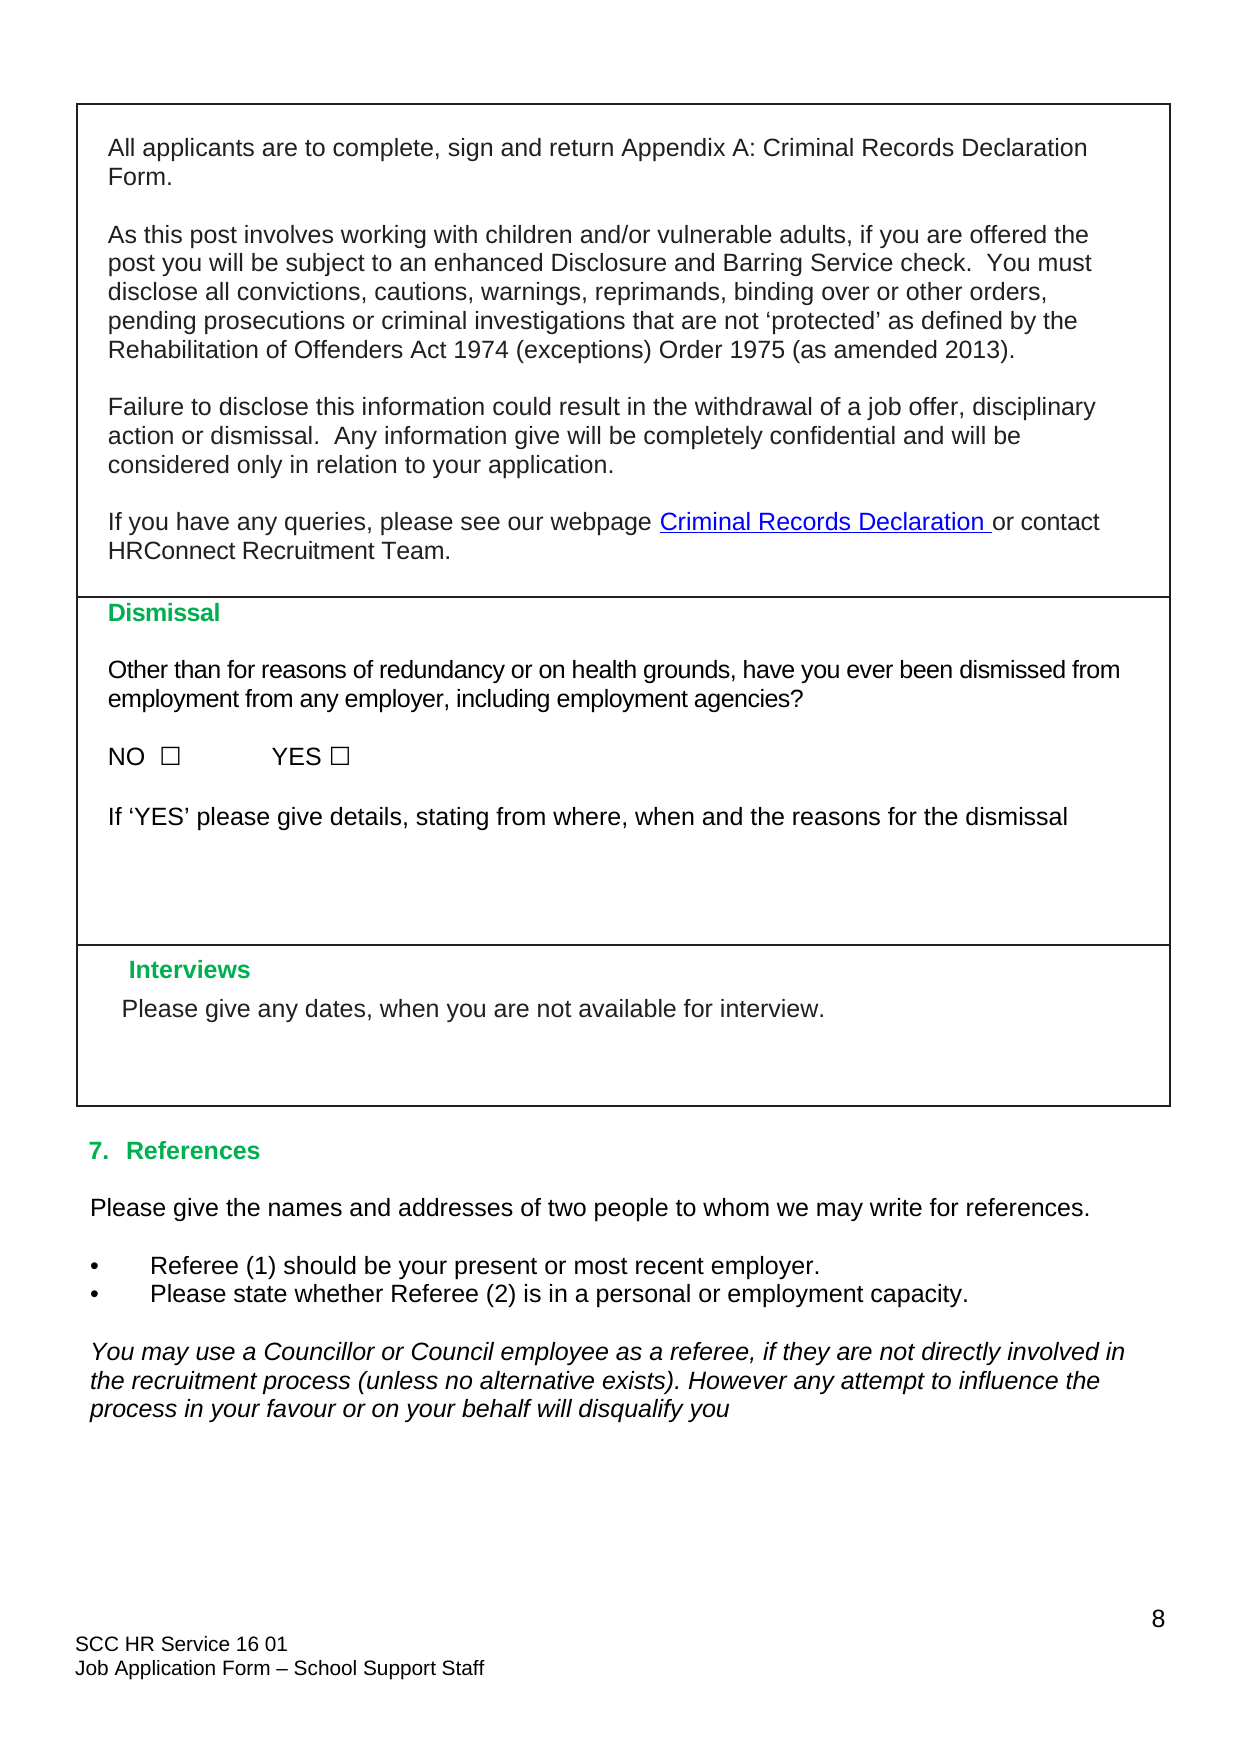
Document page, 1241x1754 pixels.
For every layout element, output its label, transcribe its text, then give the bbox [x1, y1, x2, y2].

text • Referee (1) should be your present or most recent employer. [90, 1251, 1165, 1279]
text • Please state whether Referee (2) is in a personal or employment capacity. [90, 1279, 1165, 1308]
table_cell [78, 105, 1169, 596]
text Please give the names and addresses of two people to whom we may write for references. [90, 1193, 1165, 1222]
table_cell Dismissal Other than for reasons of redundancy or on health grounds, have you ever been dismissed from employment from any employer, including employment agencies? NO YES If ‘YES’ please give details, stating from where, when and the reasons for the dismissal [78, 598, 1169, 944]
table_cell Interviews Please give any dates, when you are not available for interview. [78, 946, 1169, 1105]
text You may use a Councillor or Council employee as a referee, if they are not directly involved in the recruitment process (unless no alternative exists). However any attempt to influence the process in your favour or on your behalf will disqualify you [90, 1337, 1165, 1423]
list References [88, 1136, 1165, 1164]
